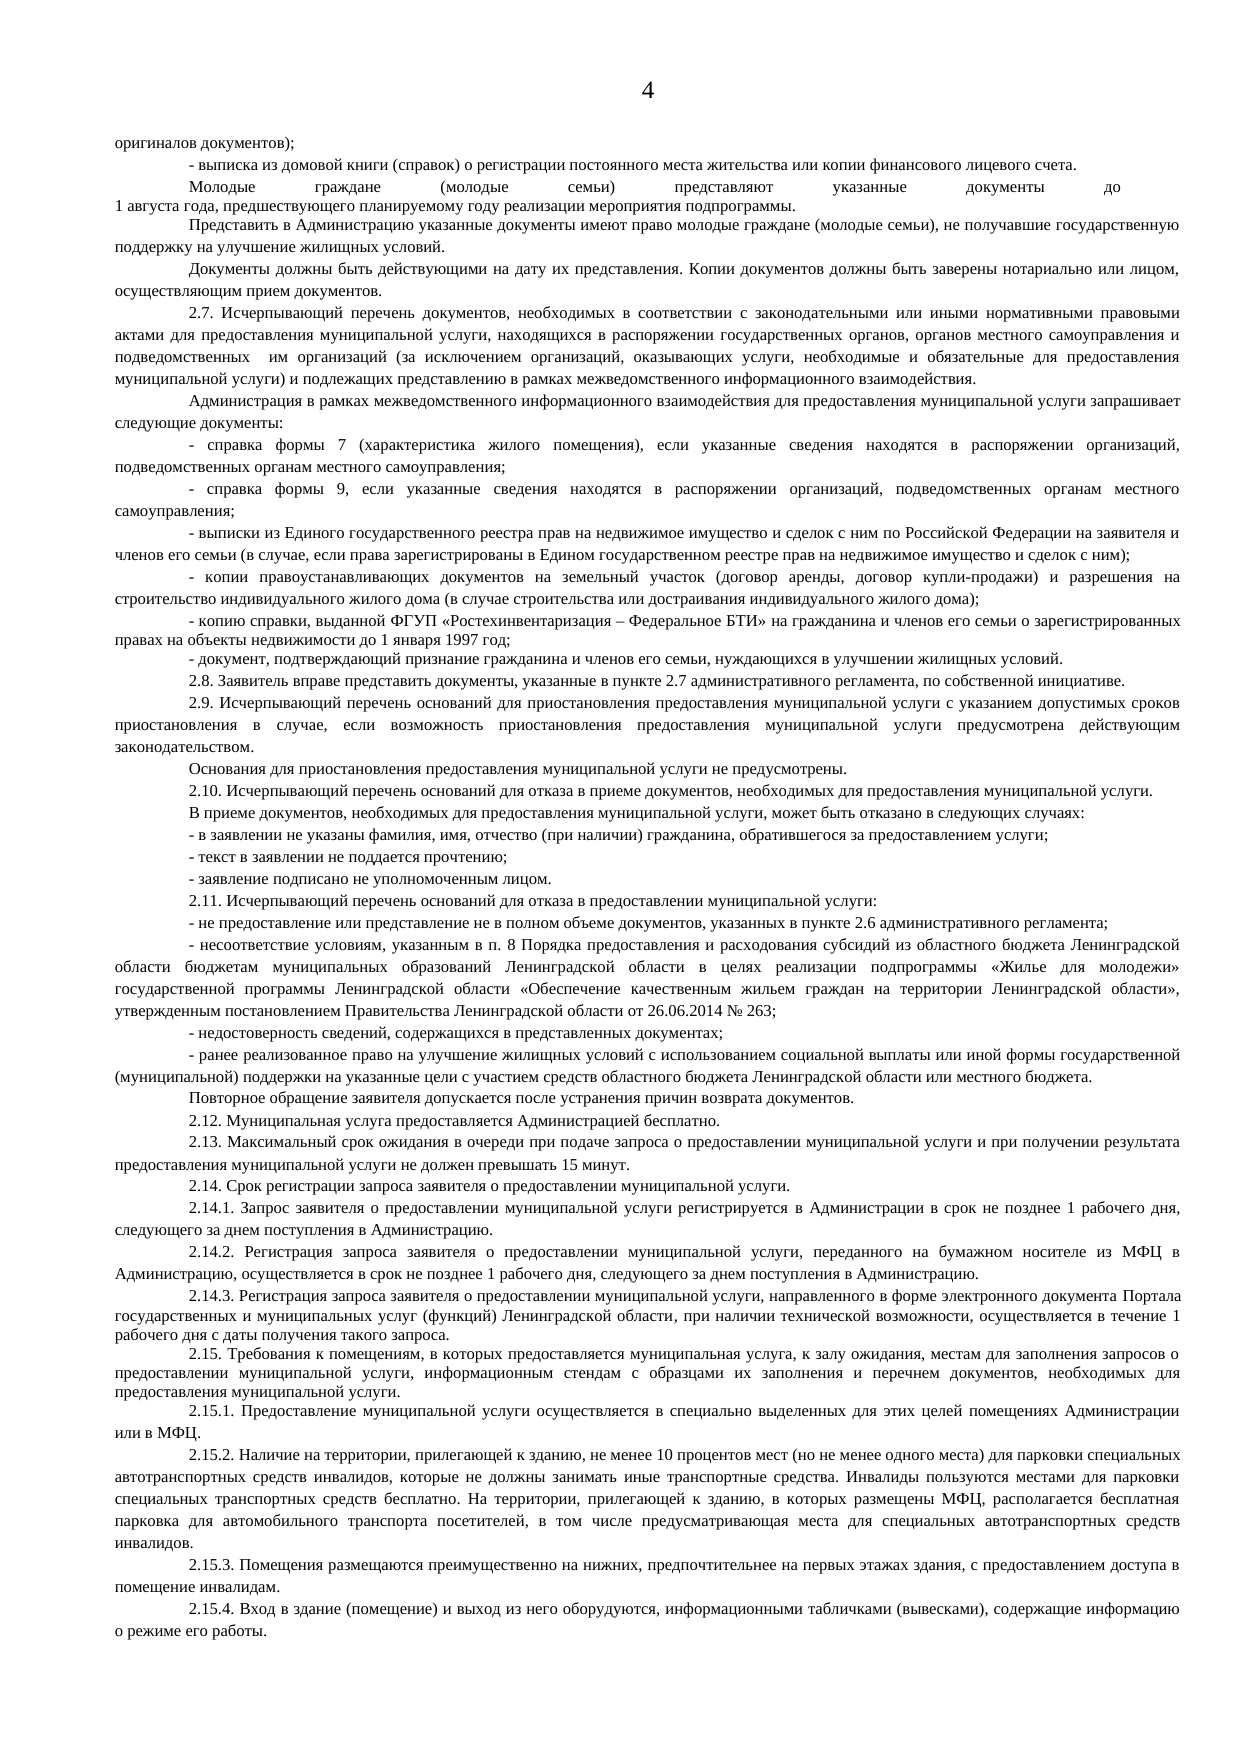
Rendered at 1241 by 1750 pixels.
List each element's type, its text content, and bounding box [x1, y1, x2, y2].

text - выписка из домовой книги (справок) о регистрации постоянного места жительства или копии финансового лицевого счета. [114, 154, 1181, 174]
text Администрация в рамках межведомственного информационного взаимодействия для предоставления муниципальной услуги запрашивает следующие документы: [114, 391, 1181, 432]
text - недостоверность сведений, содержащихся в представленных документах; [114, 1022, 1181, 1042]
text 2.9. Исчерпывающий перечень оснований для приостановления предоставления муниципальной услуги с указанием допустимых сроков приостановления в случае, если возможность приостановления предоставления муниципальной услуги предусмотрена действующим законодательством. [114, 693, 1181, 756]
text 2.8. Заявитель вправе представить документы, указанные в пункте 2.7 административного регламента, по собственной инициативе. [114, 671, 1181, 690]
text 2.10. Исчерпывающий перечень оснований для отказа в приеме документов, необходимых для предоставления муниципальной услуги. [114, 781, 1181, 800]
text Документы должны быть действующими на дату их представления. Копии документов должны быть заверены нотариально или лицом, осуществляющим прием документов. [114, 259, 1181, 300]
text 2.15.3. Помещения размещаются преимущественно на нижних, предпочтительнее на первых этажах здания, с предоставлением доступа в помещение инвалидам. [114, 1555, 1181, 1596]
text - справка формы 9, если указанные сведения находятся в распоряжении организаций, подведомственных органам местного самоуправления; [114, 478, 1181, 520]
text - в заявлении не указаны фамилия, имя, отчество (при наличии) гражданина, обратившегося за предоставлением услуги; [114, 824, 1181, 844]
title Молодые граждане (молодые семьи) представляют указанные документы до 1 августа года, предшествующего планируемому году реализации мероприятия подпрограммы. [114, 176, 1181, 215]
text 2.13. Максимальный срок ожидания в очереди при подаче запроса о предоставлении муниципальной услуги и при получении результата предоставления муниципальной услуги не должен превышать 15 минут. [114, 1132, 1181, 1173]
text Повторное обращение заявителя допускается после устранения причин возврата документов. [114, 1088, 1181, 1107]
text 2.7. Исчерпывающий перечень документов, необходимых в соответствии с законодательными или иными нормативными правовыми актами для предоставления муниципальной услуги, находящихся в распоряжении государственных органов, органов местного самоуправления и подведомственных им организаций (за исключением организаций, оказывающих услуги, необходимые и обязательные для предоставления муниципальной услуги) и подлежащих представлению в рамках межведомственного информационного взаимодействия. [114, 303, 1181, 388]
text В приеме документов, необходимых для предоставления муниципальной услуги, может быть отказано в следующих случаях: [114, 803, 1181, 822]
text - копии правоустанавливающих документов на земельный участок (договор аренды, договор купли-продажи) и разрешения на строительство индивидуального жилого дома (в случае строительства или достраивания индивидуального жилого дома); [114, 566, 1181, 608]
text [114, 132, 1181, 152]
text 2.14.2. Регистрация запроса заявителя о предоставлении муниципальной услуги, переданного на бумажном носителе из МФЦ в Администрацию, осуществляется в срок не позднее 1 рабочего дня, следующего за днем поступления в Администрацию. [114, 1242, 1181, 1283]
text - ранее реализованное право на улучшение жилищных условий с использованием социальной выплаты или иной формы государственной (муниципальной) поддержки на указанные цели с участием средств областного бюджета Ленинградской области или местного бюджета. [114, 1044, 1181, 1086]
text 2.14. Срок регистрации запроса заявителя о предоставлении муниципальной услуги. [114, 1176, 1181, 1195]
text - справка формы 7 (характеристика жилого помещения), если указанные сведения находятся в распоряжении организаций, подведомственных органам местного самоуправления; [114, 434, 1181, 476]
text 2.15.2. Наличие на территории, прилегающей к зданию, не менее 10 процентов мест (но не менее одного места) для парковки специальных автотранспортных средств инвалидов, которые не должны занимать иные транспортные средства. Инвалиды пользуются местами для парковки специальных транспортных средств бесплатно. На территории, прилегающей к зданию, в которых размещены МФЦ, располагается бесплатная парковка для автомобильного транспорта посетителей, в том числе предусматривающая места для специальных автотранспортных средств инвалидов. [114, 1445, 1181, 1552]
text 2.15.1. Предоставление муниципальной услуги осуществляется в специально выделенных для этих целей помещениях Администрации или в МФЦ. [114, 1401, 1181, 1442]
text Представить в Администрацию указанные документы имеют право молодые граждане (молодые семьи), не получавшие государственную поддержку на улучшение жилищных условий. [114, 215, 1181, 256]
text - текст в заявлении не поддается прочтению; [114, 847, 1181, 866]
text - заявление подписано не уполномоченным лицом. [114, 868, 1181, 888]
text 2.15.4. Вход в здание (помещение) и выход из него оборудуются, информационными табличками (вывесками), содержащие информацию о режиме его работы. [114, 1599, 1181, 1640]
text - выписки из Единого государственного реестра прав на недвижимое имущество и сделок с ним по Российской Федерации на заявителя и членов его семьи (в случае, если права зарегистрированы в Едином государственном реестре прав на недвижимое имущество и сделок с ним); [114, 522, 1181, 564]
text Основания для приостановления предоставления муниципальной услуги не предусмотрены. [114, 759, 1181, 778]
title - копию справки, выданной ФГУП «Ростехинвентаризация – Федеральное БТИ» на гражданина и членов его семьи о зарегистрированных правах на объекты недвижимости до 1 января 1997 год; [114, 610, 1181, 649]
text - несоответствие условиям, указанным в п. 8 Порядка предоставления и расходования субсидий из областного бюджета Ленинградской области бюджетам муниципальных образований Ленинградской области в целях реализации подпрограммы «Жилье для молодежи» государственной программы Ленинградской области «Обеспечение качественным жильем граждан на территории Ленинградской области», утвержденным постановлением Правительства Ленинградской области от 26.06.2014 № 263; [114, 934, 1181, 1019]
text 2.11. Исчерпывающий перечень оснований для отказа в предоставлении муниципальной услуги: [114, 891, 1181, 910]
text - документ, подтверждающий признание гражданина и членов его семьи, нуждающихся в улучшении жилищных условий. [114, 649, 1181, 668]
text - не предоставление или представление не в полном объеме документов, указанных в пункте 2.6 административного регламента; [114, 912, 1181, 932]
text 2.14.1. Запрос заявителя о предоставлении муниципальной услуги регистрируется в Администрации в срок не позднее 1 рабочего дня, следующего за днем поступления в Администрацию. [114, 1198, 1181, 1239]
title 2.14.3. Регистрация запроса заявителя о предоставлении муниципальной услуги, направленного в форме электронного документа Портала государственных и муниципальных услуг (функций) Ленинградской области, при наличии технической возможности, осуществляется в течение 1 рабочего дня с даты получения такого запроса. [114, 1286, 1181, 1344]
text 2.12. Муниципальная услуга предоставляется Администрацией бесплатно. [114, 1110, 1181, 1129]
title 2.15. Требования к помещениям, в которых предоставляется муниципальная услуга, к залу ожидания, местам для заполнения запросов о предоставлении муниципальной услуги, информационным стендам с образцами их заполнения и перечнем документов, необходимых для предоставления муниципальной услуги. [114, 1344, 1181, 1401]
